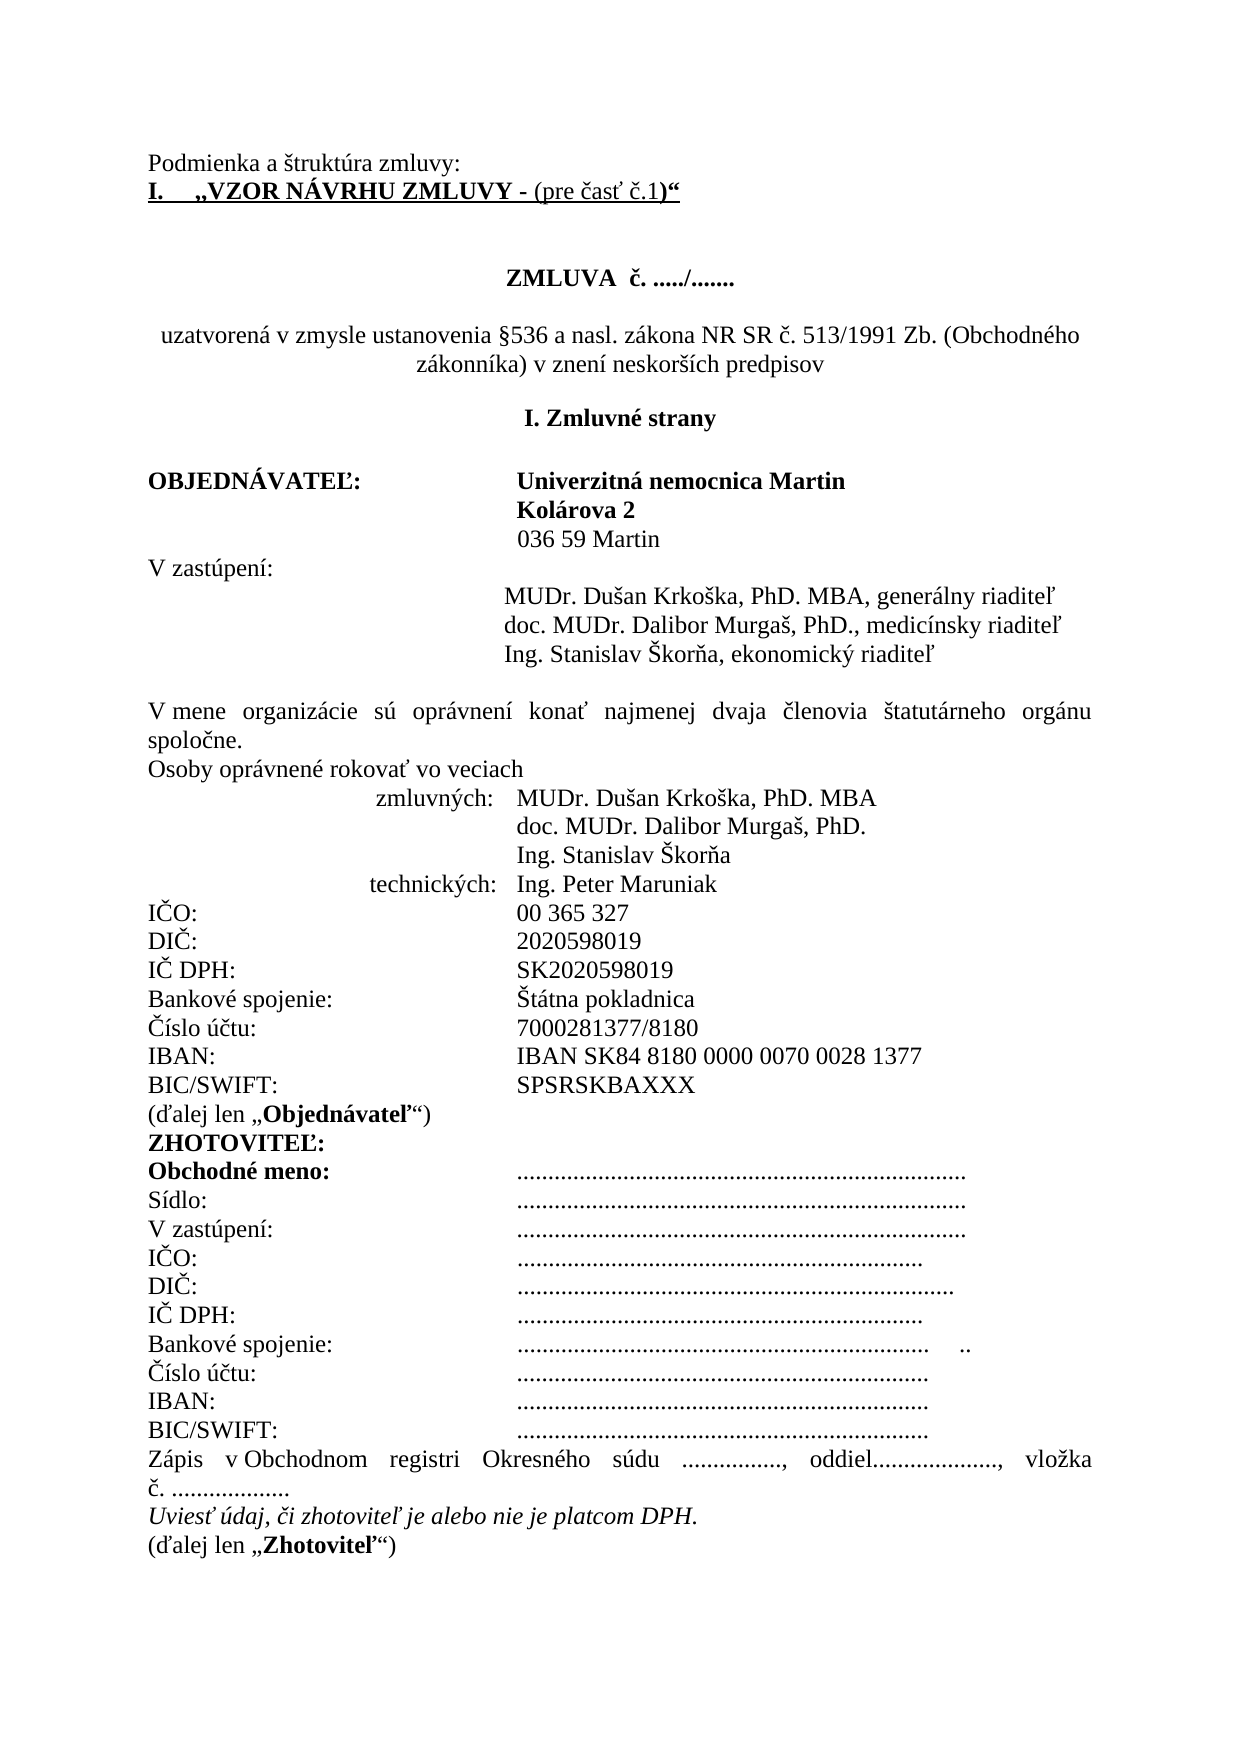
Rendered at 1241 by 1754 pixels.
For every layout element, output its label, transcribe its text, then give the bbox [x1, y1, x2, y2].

subtitle ZHOTOVITEĽ: [148, 1128, 1107, 1156]
text Číslo účtu: 7000281377/8180 [148, 1013, 1092, 1041]
text I. ,,VZOR NÁVRHU ZMLUVY - (pre časť č.1)“ [148, 176, 1092, 205]
text IBAN: IBAN SK84 8180 0000 0070 0028 1377 [148, 1041, 1092, 1070]
text IČO: 00 365 327 [148, 898, 1092, 926]
text IBAN: .................................................................. [148, 1386, 1092, 1415]
text BIC/SWIFT: .................................................................. [148, 1415, 1092, 1444]
subtitle OBJEDNÁVATEĽ: Univerzitná nemocnica Martin [148, 466, 1107, 495]
text Osoby oprávnené rokovať vo veciach [148, 754, 1092, 783]
text Číslo účtu: .................................................................. [148, 1358, 1092, 1386]
text Bankové spojenie: Štátna pokladnica [148, 984, 1092, 1013]
text V zastúpení: [148, 553, 1092, 581]
text (ďalej len „Objednávateľ“) [148, 1099, 1092, 1128]
text DIČ: ...................................................................... [148, 1271, 1092, 1300]
subtitle I. Zmluvné strany [148, 403, 1092, 431]
subtitle Kolárova 2 [148, 495, 1107, 524]
text Ing. Stanislav Škorňa [148, 840, 1092, 869]
text IČ DPH: SK2020598019 [148, 955, 1092, 984]
text Zápis v Obchodnom registri Okresného súdu ................, oddiel...................., vložka č. ................... [148, 1444, 1092, 1501]
text technických: Ing. Peter Maruniak [295, 869, 1092, 898]
text ZMLUVA č. ...../....... [148, 263, 1092, 291]
text (ďalej len „Zhotoviteľ“) [148, 1530, 1092, 1559]
text doc. MUDr. Dalibor Murgaš, PhD., medicínsky riaditeľ [148, 610, 1092, 639]
text Ing. Stanislav Škorňa, ekonomický riaditeľ [148, 639, 1092, 668]
subtitle Obchodné meno: ........................................................................ [148, 1156, 1107, 1185]
text doc. MUDr. Dalibor Murgaš, PhD. [148, 811, 1092, 840]
text 036 59 Martin [443, 524, 1092, 553]
text zmluvných: MUDr. Dušan Krkoška, PhD. MBA [295, 783, 1092, 811]
text Podmienka a štruktúra zmluvy: [148, 148, 1092, 176]
text V mene organizácie sú oprávnení konať najmenej dvaja členovia štatutárneho orgánu spoločne. [148, 696, 1092, 754]
text IČO: ................................................................. [148, 1243, 1092, 1271]
text uzatvorená v zmysle ustanovenia §536 a nasl. zákona NR SR č. 513/1991 Zb. (Obchodného zákonníka) v znení neskorších predpisov [148, 320, 1092, 378]
text BIC/SWIFT: SPSRSKBAXXX [148, 1070, 1092, 1099]
text MUDr. Dušan Krkoška, PhD. MBA, generálny riaditeľ [148, 581, 1092, 610]
text IČ DPH: ................................................................. [148, 1300, 1092, 1329]
text DIČ: 2020598019 [148, 926, 1092, 955]
text V zastúpení: ........................................................................ [148, 1214, 1092, 1243]
text Sídlo: ........................................................................ [148, 1185, 1092, 1214]
text Uviesť údaj, či zhotoviteľ je alebo nie je platcom DPH. [148, 1501, 1092, 1530]
text Bankové spojenie: .................................................................. .. [148, 1329, 1092, 1358]
